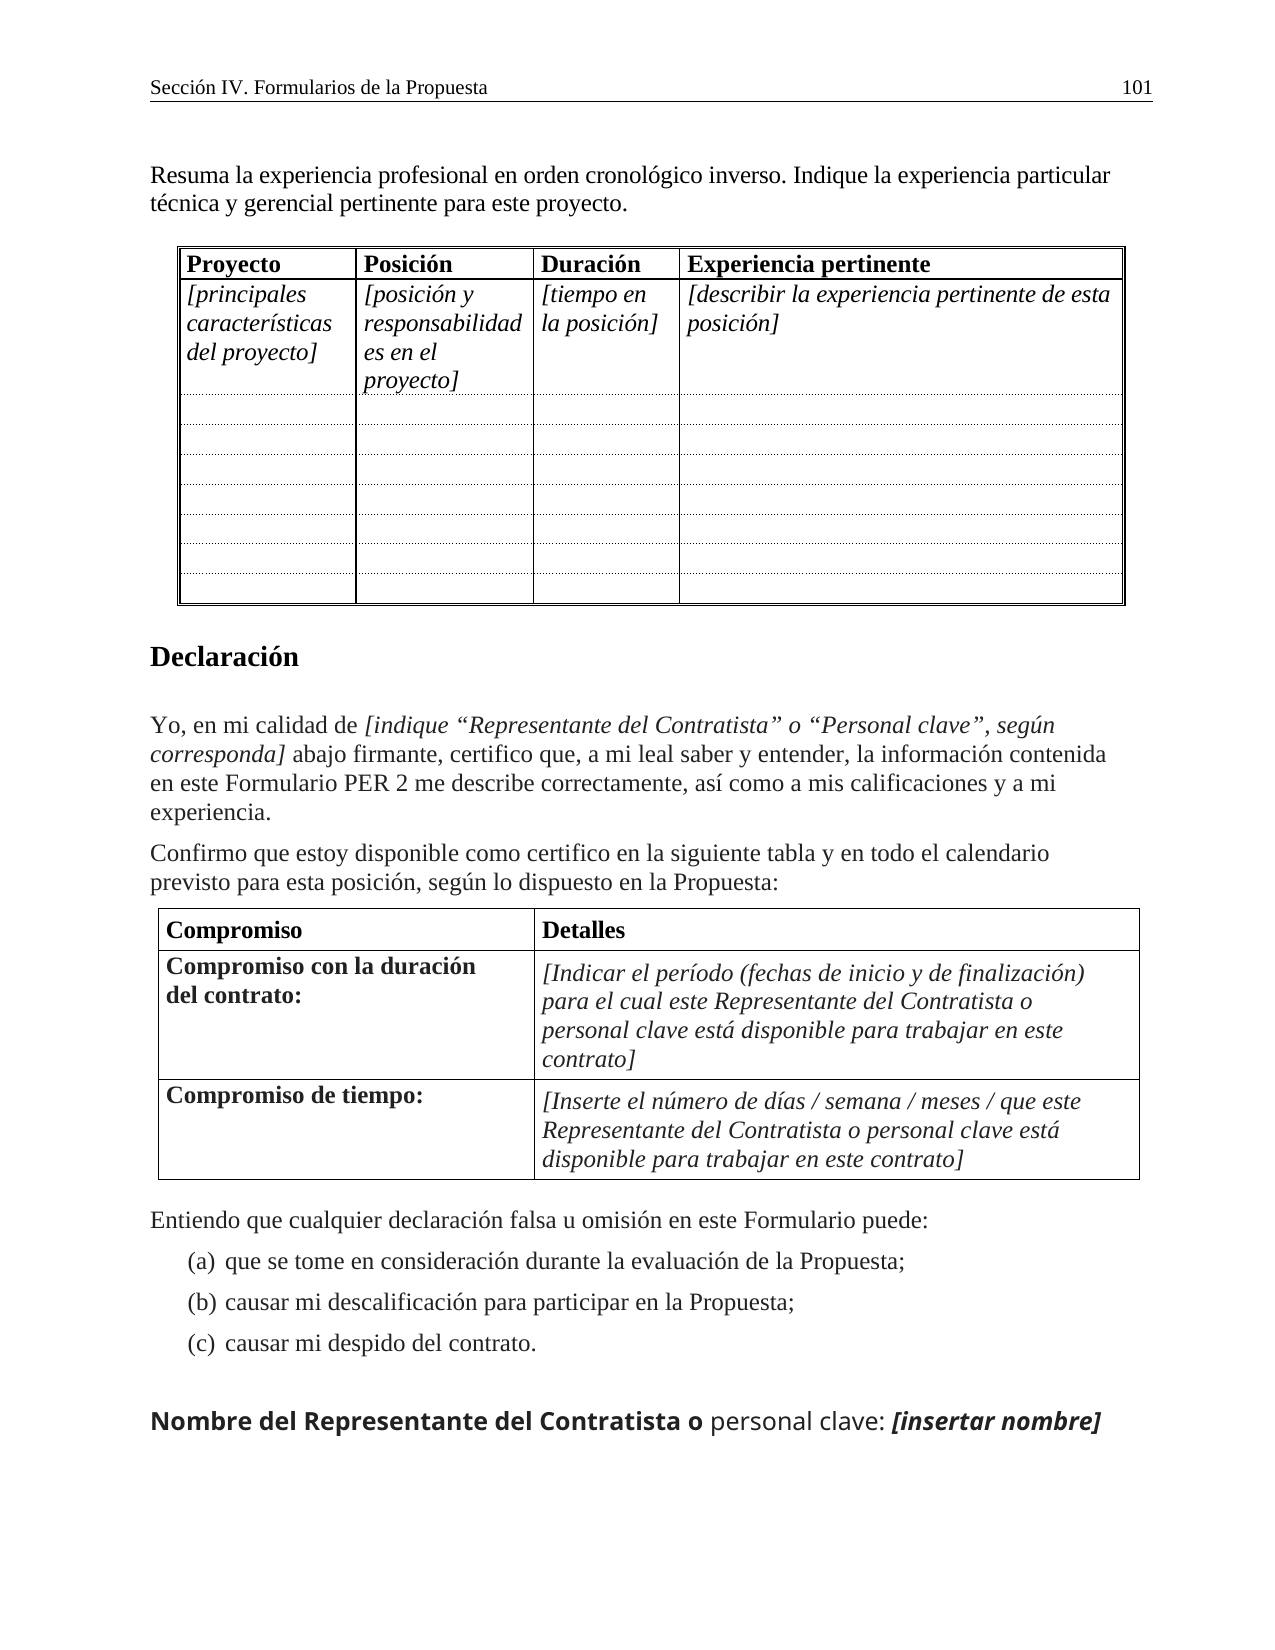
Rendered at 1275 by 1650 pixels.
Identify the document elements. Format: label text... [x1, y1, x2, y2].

table_header Duración [534, 249, 679, 278]
table_cell [Inserte el número de días / semana / meses / que este Representante del Contratista o personal clave está disponible para trabajar en este contrato] [535, 1080, 1139, 1179]
table_cell [680, 394, 1122, 424]
table_cell [describir la experiencia pertinente de esta posición] [680, 280, 1122, 394]
list causar mi despido del contrato. [187, 1328, 1182, 1357]
table_cell [181, 543, 355, 573]
table_cell [357, 573, 533, 603]
text Yo, en mi calidad de [indique “Representante del Contratista” o “Personal clave”, según corresponda] abajo firmante, certifico que, a mi leal saber y entender, la información contenida en este Formulario PER 2 me describe correctamente, así como a mis calificaciones y a mi experiencia. [150, 711, 1115, 826]
table_cell [181, 514, 355, 543]
table_cell [Indicar el período (fechas de inicio y de finalización) para el cual este Representante del Contratista o personal clave está disponible para trabajar en este contrato] [535, 951, 1139, 1079]
table_header Compromiso [159, 909, 534, 950]
list que se tome en consideración durante la evaluación de la Propuesta; [187, 1246, 1182, 1275]
table_cell [posición y responsabilidades en el proyecto] [357, 280, 533, 394]
table_cell [680, 514, 1122, 543]
table_cell [357, 543, 533, 573]
table_cell [680, 484, 1122, 513]
table_cell [534, 514, 679, 543]
table_cell [principales características del proyecto] [181, 280, 355, 394]
table_cell [357, 454, 533, 484]
text Entiendo que cualquier declaración falsa u omisión en este Formulario puede: [150, 1205, 1182, 1233]
table_cell [181, 454, 355, 484]
text Declaración [150, 639, 1182, 673]
table_header Proyecto [181, 249, 355, 278]
table_header Experiencia pertinente [680, 249, 1122, 278]
table_cell [357, 394, 533, 424]
table_cell [680, 454, 1122, 484]
table_cell [357, 424, 533, 454]
table_cell [181, 484, 355, 513]
table_cell [534, 454, 679, 484]
list causar mi descalificación para participar en la Propuesta; [187, 1287, 1182, 1316]
table_header Posición [357, 249, 533, 278]
table_cell Compromiso de tiempo: [159, 1080, 534, 1179]
table_cell [534, 573, 679, 603]
table_cell [534, 543, 679, 573]
table_header Detalles [535, 909, 1139, 950]
table_cell [534, 484, 679, 513]
table_cell [534, 424, 679, 454]
text Nombre del Representante del Contratista o personal clave: [insertar nombre] [150, 1404, 1182, 1438]
table_cell [357, 514, 533, 543]
table_cell [680, 573, 1122, 603]
text Confirmo que estoy disponible como certifico en la siguiente tabla y en todo el calendario previsto para esta posición, según lo dispuesto en la Propuesta: [150, 838, 1115, 896]
table_cell [357, 484, 533, 513]
table_cell [181, 573, 355, 603]
table_cell [680, 543, 1122, 573]
text Resuma la experiencia profesional en orden cronológico inverso. Indique la experiencia particular técnica y gerencial pertinente para este proyecto. [150, 160, 1153, 217]
table_cell [tiempo en la posición] [534, 280, 679, 394]
table_cell Compromiso con la duración del contrato: [159, 951, 534, 1079]
table_cell [680, 424, 1122, 454]
table_cell [534, 394, 679, 424]
table_cell [181, 394, 355, 424]
table_cell [181, 424, 355, 454]
